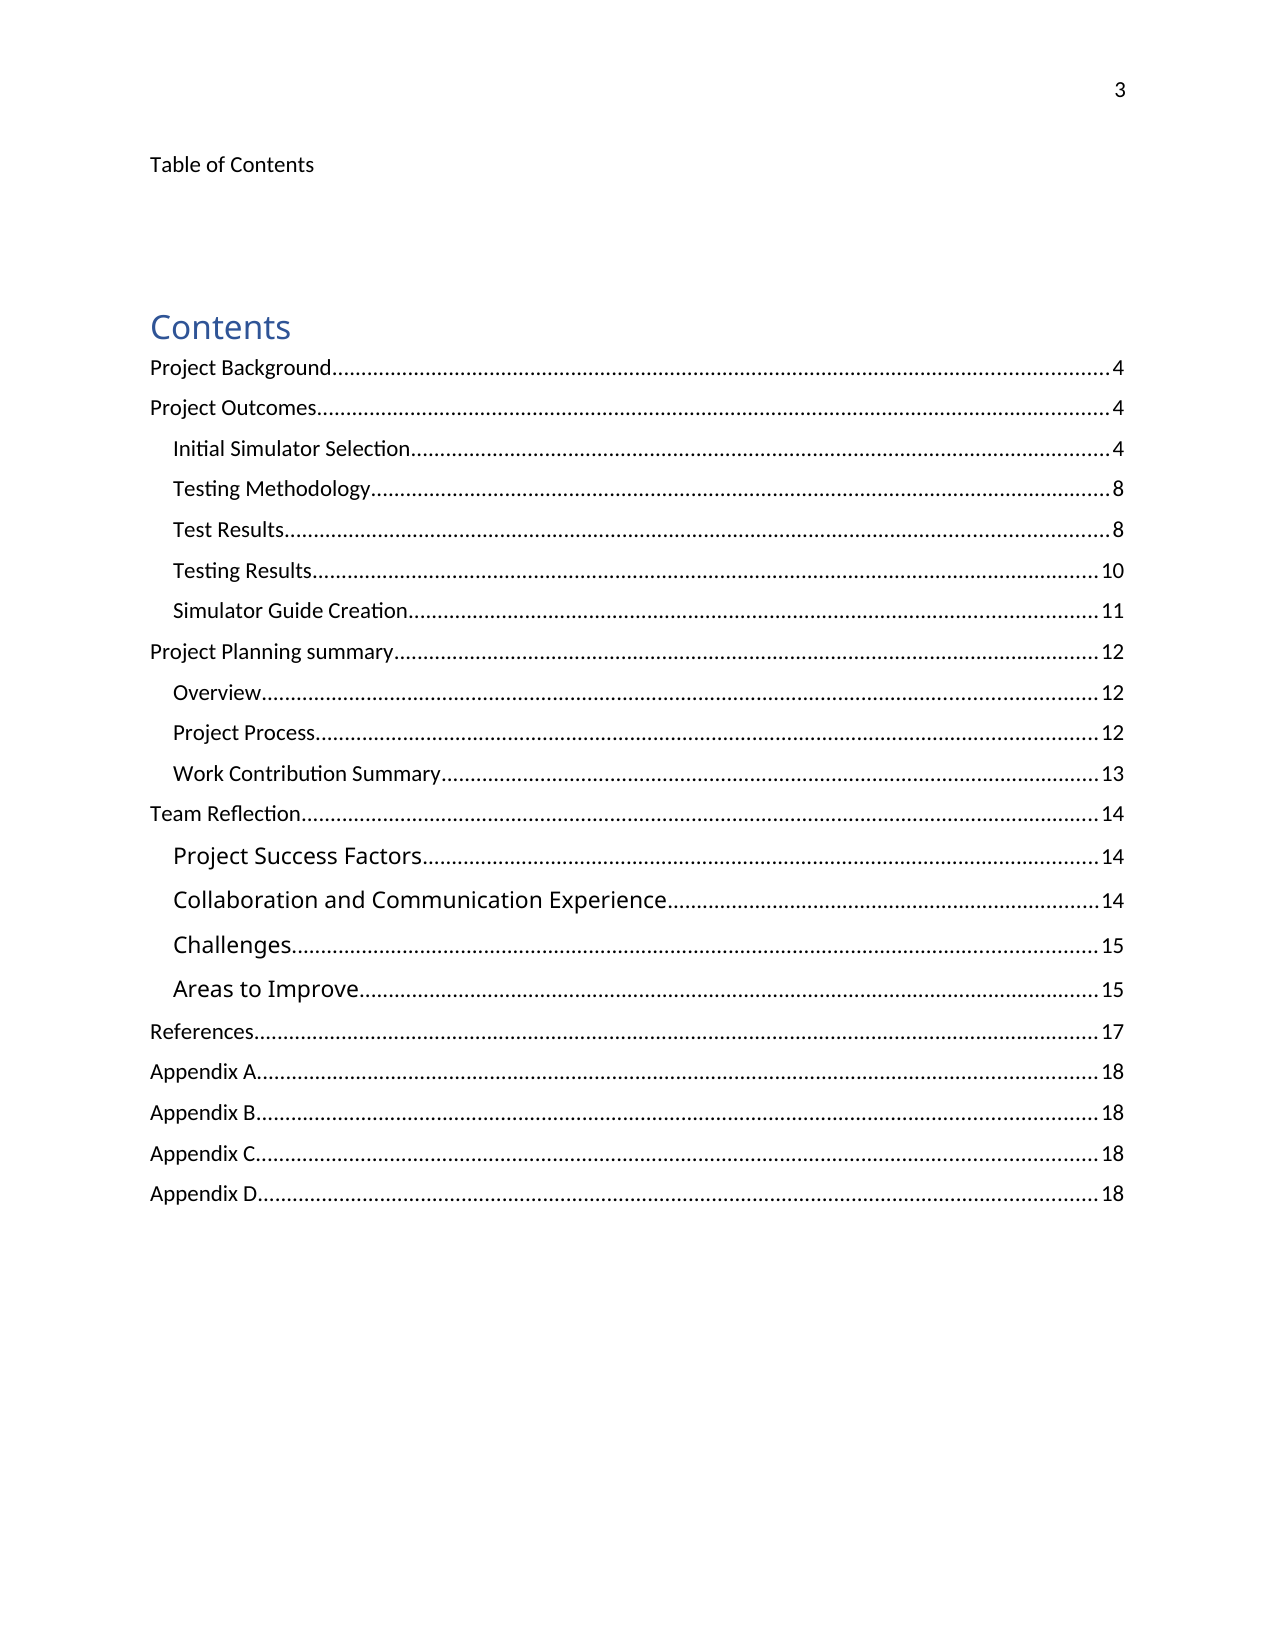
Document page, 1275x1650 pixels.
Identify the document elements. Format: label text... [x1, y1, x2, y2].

text Table of Contents [150, 150, 1125, 178]
